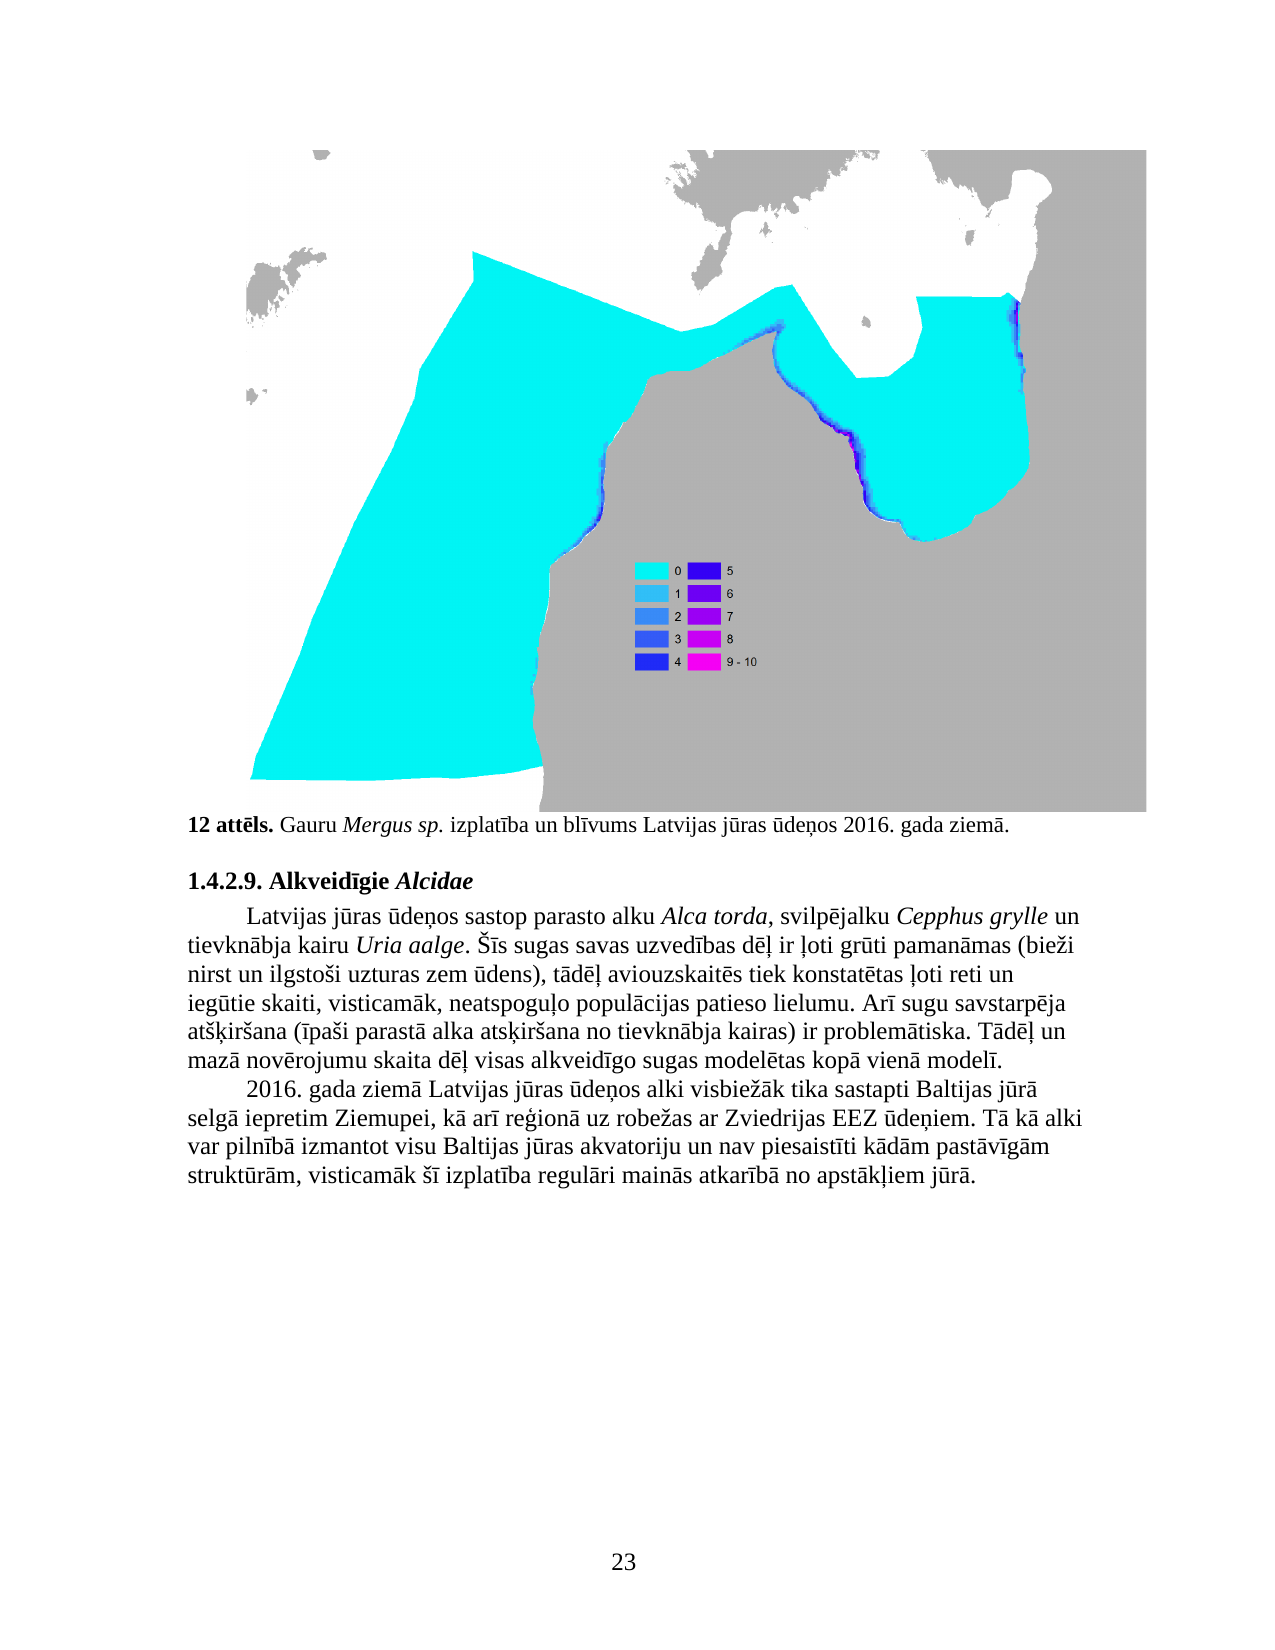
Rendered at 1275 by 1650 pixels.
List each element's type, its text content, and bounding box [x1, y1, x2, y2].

text Latvijas jūras ūdeņos sastop parasto alku Alca torda, svilpējalku Cepphus grylle un tievknābja kairu Uria aalge. Šīs sugas savas uzvedības dēļ ir ļoti grūti pamanāmas (bieži nirst un ilgstoši uzturas zem ūdens), tādēļ aviouzskaitēs tiek konstatētas ļoti reti un iegūtie skaiti, visticamāk, neatspoguļo populācijas patieso lielumu. Arī sugu savstarpēja atšķiršana (īpaši parastā alka atsķiršana no tievknābja kairas) ir problemātiska. Tādēļ un mazā novērojumu skaita dēļ visas alkveidīgo sugas modelētas kopā vienā modelī. [187, 901, 1088, 1074]
text 2016. gada ziemā Latvijas jūras ūdeņos alki visbiežāk tika sastapti Baltijas jūrā selgā iepretim Ziemupei, kā arī reģionā uz robežas ar Zviedrijas EEZ ūdeņiem. Tā kā alki var pilnībā izmantot visu Baltijas jūras akvatoriju un nav piesaistīti kādām pastāvīgām struktūrām, visticamāk šī izplatība regulāri mainās atkarībā no apstākļiem jūrā. [187, 1074, 1088, 1189]
subtitle 1.4.2.9. Alkveidīgie Alcidae [187, 866, 1088, 895]
picture [246, 150, 1147, 812]
list 12 attēls. Gauru Mergus sp. izplatība un blīvums Latvijas jūras ūdeņos 2016. gada ziemā. [187, 811, 1088, 838]
